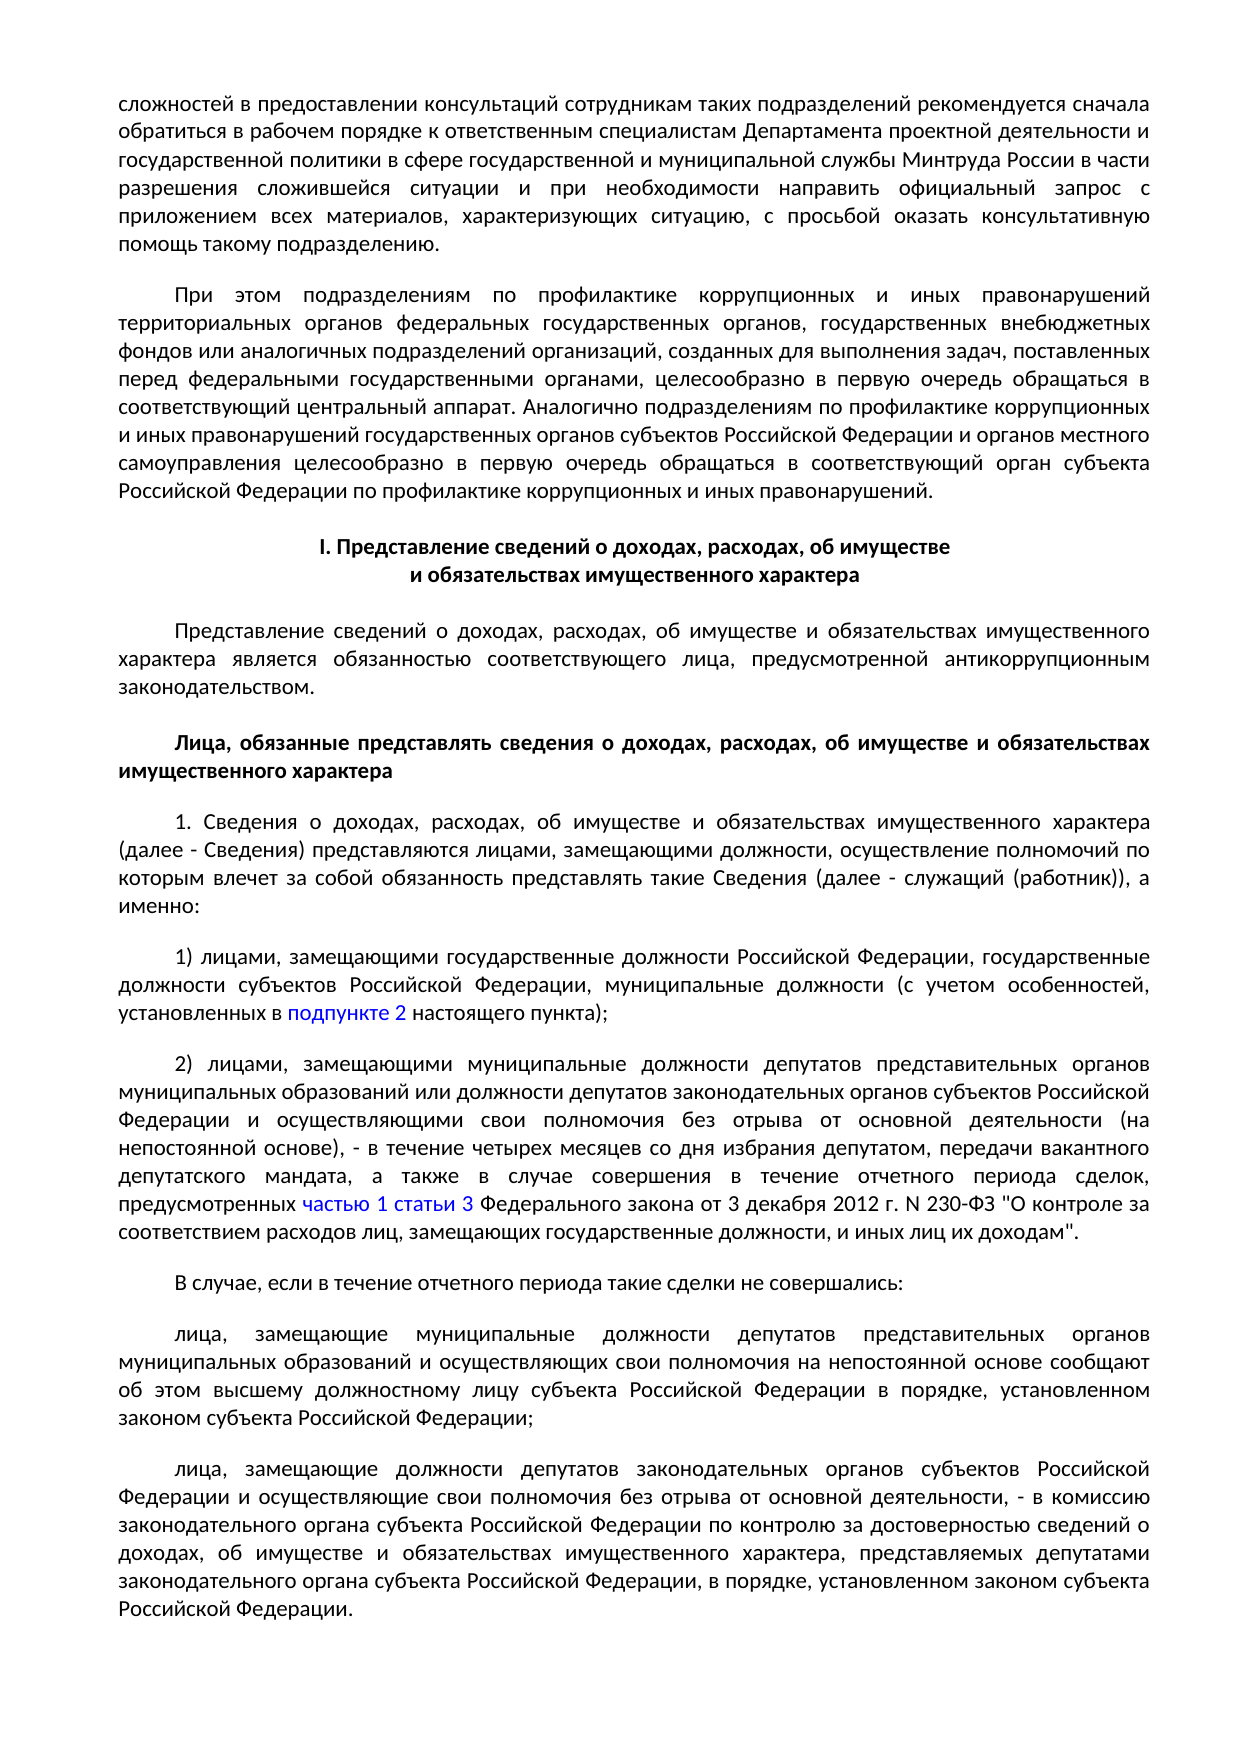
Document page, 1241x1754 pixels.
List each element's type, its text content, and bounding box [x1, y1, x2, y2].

title I. Представление сведений о доходах, расходах, об имуществе [118, 532, 1152, 560]
text лица, замещающие должности депутатов законодательных органов субъектов Российской Федерации и осуществляющие свои полномочия без отрыва от основной деятельности, - в комиссию законодательного органа субъекта Российской Федерации по контролю за достоверностью сведений о доходах, об имуществе и обязательствах имущественного характера, представляемых депутатами законодательного органа субъекта Российской Федерации, в порядке, установленном законом субъекта Российской Федерации. [118, 1454, 1152, 1622]
text лица, замещающие муниципальные должности депутатов представительных органов муниципальных образований и осуществляющих свои полномочия на непостоянной основе сообщают об этом высшему должностному лицу субъекта Российской Федерации в порядке, установленном законом субъекта Российской Федерации; [118, 1319, 1152, 1431]
title Лица, обязанные представлять сведения о доходах, расходах, об имуществе и обязательствах имущественного характера [118, 728, 1152, 784]
title и обязательствах имущественного характера [118, 560, 1152, 588]
text Представление сведений о доходах, расходах, об имуществе и обязательствах имущественного характера является обязанностью соответствующего лица, предусмотренной антикоррупционным законодательством. [118, 616, 1152, 700]
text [118, 89, 1152, 257]
text 2) лицами, замещающими муниципальные должности депутатов представительных органов муниципальных образований или должности депутатов законодательных органов субъектов Российской Федерации и осуществляющими свои полномочия без отрыва от основной деятельности (на непостоянной основе), - в течение четырех месяцев со дня избрания депутатом, передачи вакантного депутатского мандата, а также в случае совершения в течение отчетного периода сделок, предусмотренных частью 1 статьи 3 Федерального закона от 3 декабря 2012 г. N 230-ФЗ "О контроле за соответствием расходов лиц, замещающих государственные должности, и иных лиц их доходам". [118, 1049, 1152, 1245]
text При этом подразделениям по профилактике коррупционных и иных правонарушений территориальных органов федеральных государственных органов, государственных внебюджетных фондов или аналогичных подразделений организаций, созданных для выполнения задач, поставленных перед федеральными государственными органами, целесообразно в первую очередь обращаться в соответствующий центральный аппарат. Аналогично подразделениям по профилактике коррупционных и иных правонарушений государственных органов субъектов Российской Федерации и органов местного самоуправления целесообразно в первую очередь обращаться в соответствующий орган субъекта Российской Федерации по профилактике коррупционных и иных правонарушений. [118, 280, 1152, 504]
text В случае, если в течение отчетного периода такие сделки не совершались: [118, 1268, 1152, 1296]
text 1) лицами, замещающими государственные должности Российской Федерации, государственные должности субъектов Российской Федерации, муниципальные должности (с учетом особенностей, установленных в подпункте 2 настоящего пункта); [118, 942, 1152, 1026]
text 1. Сведения о доходах, расходах, об имуществе и обязательствах имущественного характера (далее - Сведения) представляются лицами, замещающими должности, осуществление полномочий по которым влечет за собой обязанность представлять такие Сведения (далее - служащий (работник)), а именно: [118, 807, 1152, 919]
